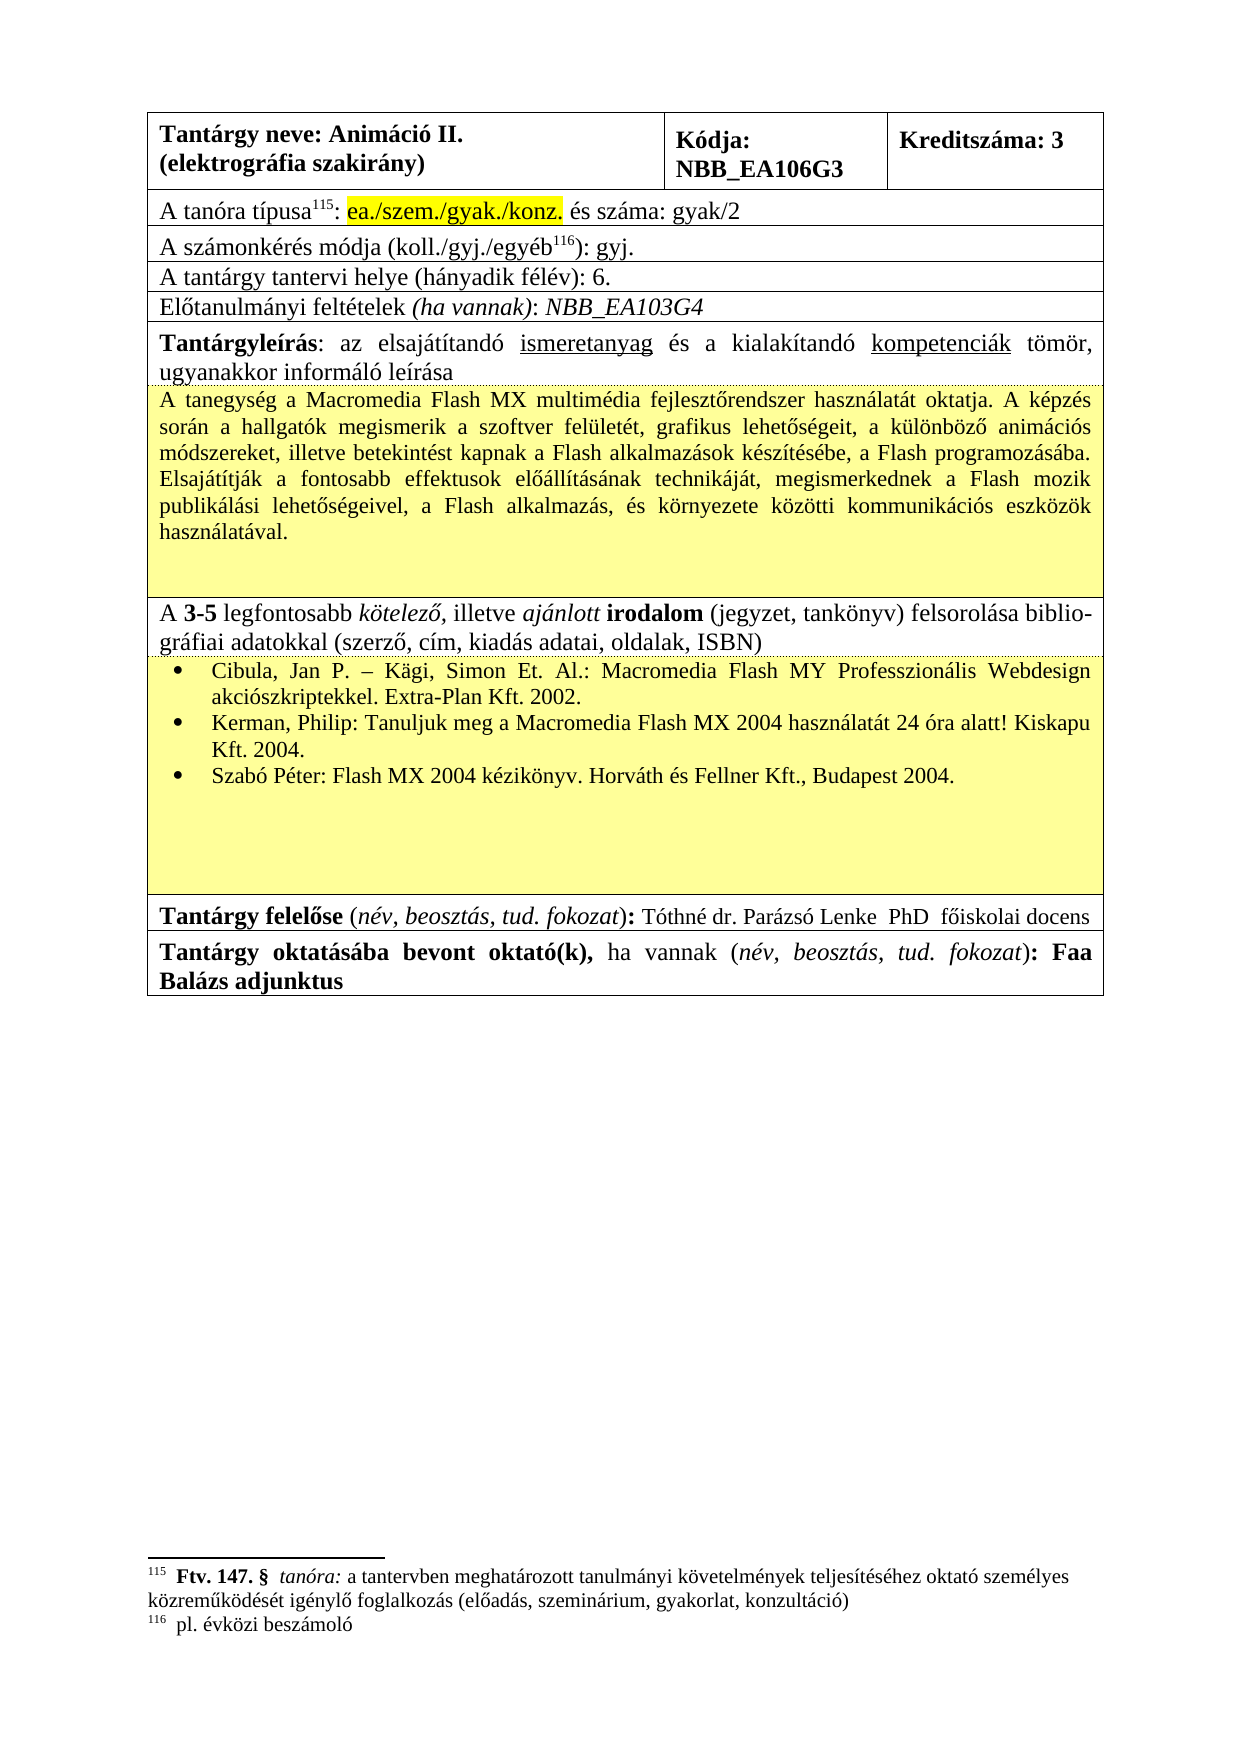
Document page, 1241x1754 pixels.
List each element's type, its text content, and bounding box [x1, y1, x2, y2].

table_cell A tanegység a Macromedia Flash MX multimédia fejlesztőrendszer használatát oktatja. A képzés során a hallgatók megismerik a szoftver felületét, grafikus lehetőségeit, a különböző animációs módszereket, illetve betekintést kapnak a Flash alkalmazások készítésébe, a Flash programozásába. Elsajátítják a fontosabb effektusok előállításának technikáját, megismerkednek a Flash mozik publikálási lehetőségeivel, a Flash alkalmazás, és környezete közötti kommunikációs eszközök használatával. [148, 385, 1103, 597]
table_cell A tantárgy tantervi helye (hányadik félév): 6. [148, 262, 1103, 291]
table_cell Tantárgy oktatásába bevont oktató(k), ha vannak (név, beosztás, tud. fokozat): Faa Balázs adjunktus [148, 931, 1103, 995]
table_cell A számonkérés módja (koll./gyj./egyéb): gyj. [148, 226, 1103, 261]
table_cell A tanóra típusa: ea./szem./gyak./konz. és száma: gyak/2 [148, 190, 1103, 225]
table_cell Cibula, Jan P. – Kägi, Simon Et. Al.: Macromedia Flash MY Professzionális Webdesign akciószkriptekkel. Extra-Plan Kft. 2002. Kerman, Philip: Tanuljuk meg a Macromedia Flash MX 2004 használatát 24 óra alatt! Kiskapu Kft. 2004. Szabó Péter: Flash MX 2004 kézikönyv. Horváth és Fellner Kft., Budapest 2004. [148, 656, 1103, 894]
table_header Tantárgy neve: Animáció II. (elektrográfia szakirány) [148, 113, 664, 189]
table_cell Előtanulmányi feltételek (ha vannak): NBB_EA103G4 [148, 292, 1103, 321]
table_cell Tantárgyleírás: az elsajátítandó ismeretanyag és a kialakítandó kompetenciák tömör, ugyanakkor informáló leírása [148, 322, 1103, 385]
table_header Kreditszáma: 3 [888, 113, 1103, 189]
table_cell A 3-5 legfontosabb kötelező, illetve ajánlott irodalom (jegyzet, tankönyv) felsorolása bibliográfiai adatokkal (szerző, cím, kiadás adatai, oldalak, ISBN) [148, 598, 1103, 656]
table_cell Tantárgy felelőse (név, beosztás, tud. fokozat): Tóthné dr. Parázsó Lenke PhD főiskolai docens [148, 895, 1103, 930]
table_header Kódja: NBB_EA106G3 [665, 113, 887, 189]
